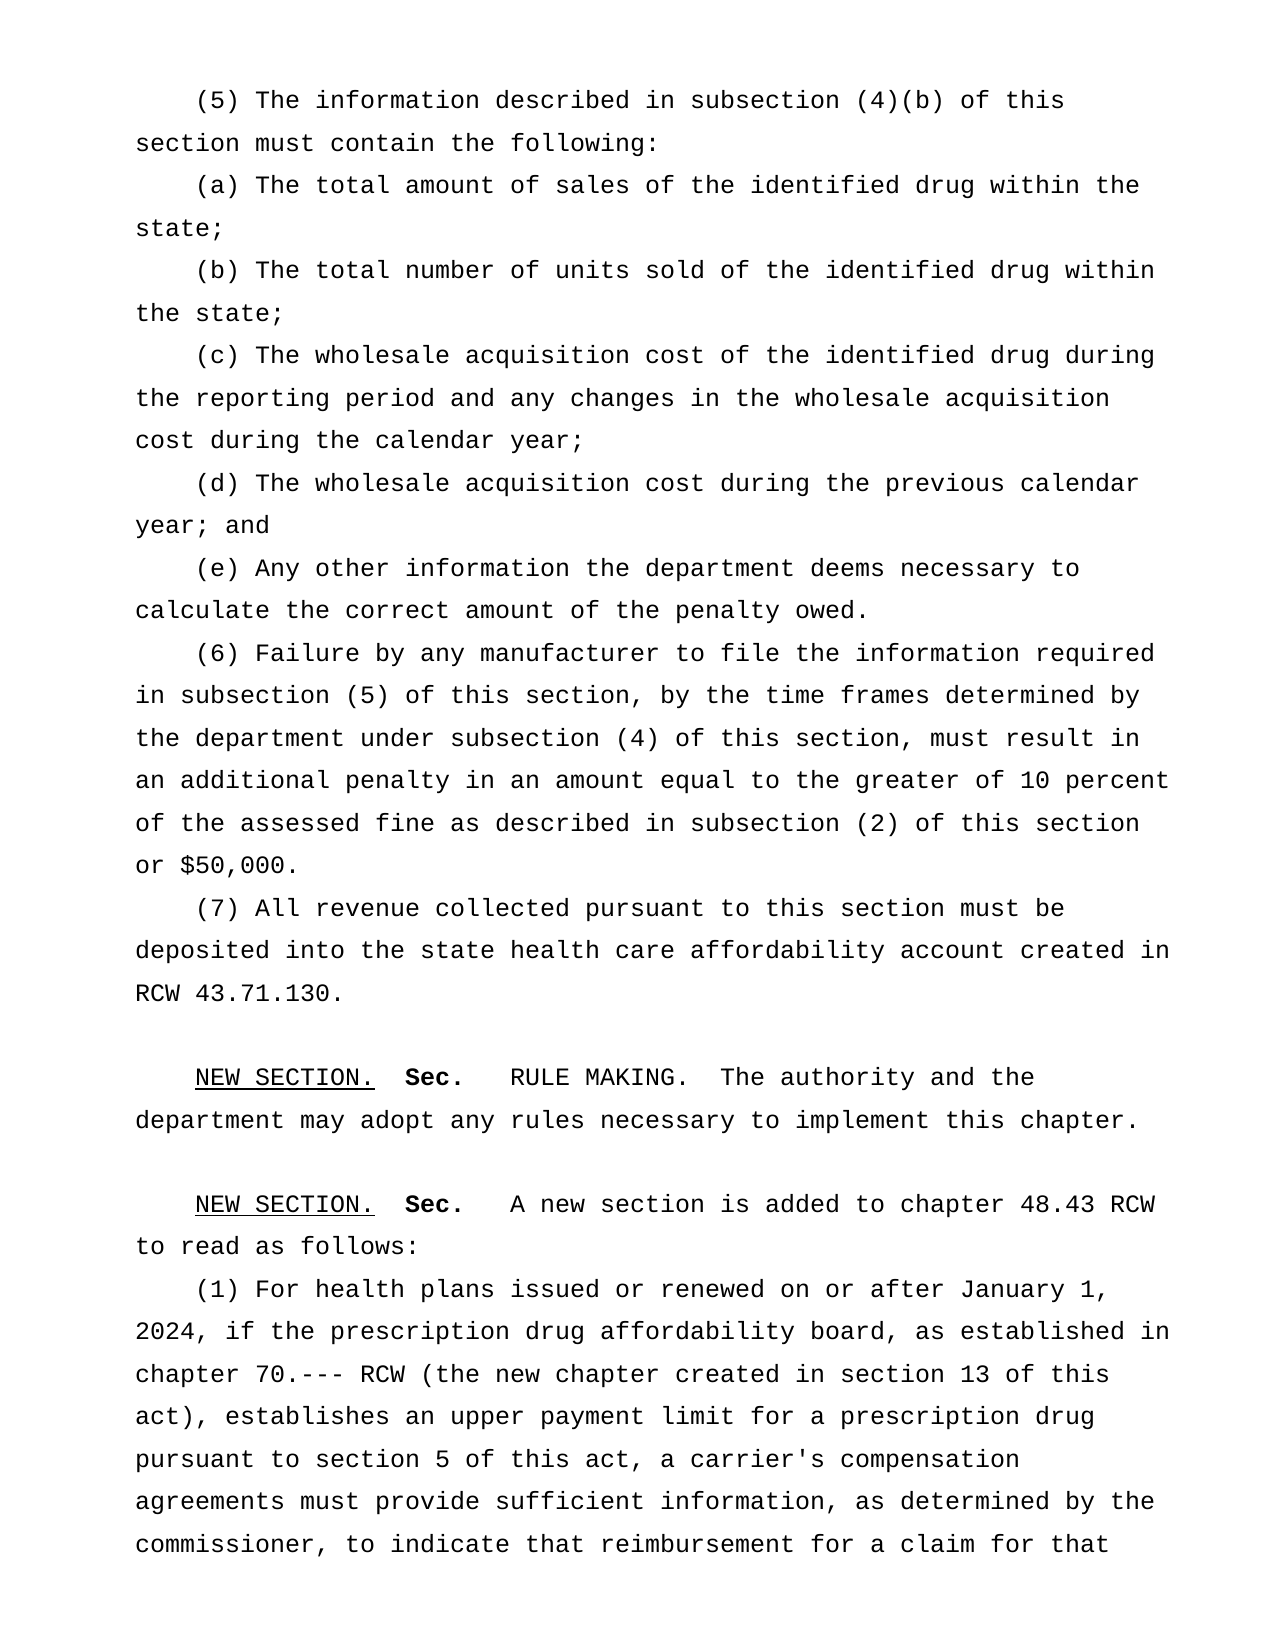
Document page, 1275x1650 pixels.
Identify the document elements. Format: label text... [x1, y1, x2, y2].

text NEW SECTION. Sec. A new section is added to chapter 48.43 RCW to read as follows: [135, 1178, 1170, 1263]
text (c) The wholesale acquisition cost of the identified drug during the reporting period and any changes in the wholesale acquisition cost during the calendar year; [135, 330, 1170, 457]
text (d) The wholesale acquisition cost during the previous calendar year; and [135, 457, 1170, 542]
text (e) Any other information the department deems necessary to calculate the correct amount of the penalty owed. [135, 542, 1170, 627]
text (b) The total number of units sold of the identified drug within the state; [135, 245, 1170, 330]
text (7) All revenue collected pursuant to this section must be deposited into the state health care affordability account created in RCW 43.71.130. [135, 882, 1170, 1010]
text (5) The information described in subsection (4)(b) of this section must contain the following: [135, 75, 1170, 160]
text (6) Failure by any manufacturer to file the information required in subsection (5) of this section, by the time frames determined by the department under subsection (4) of this section, must result in an additional penalty in an amount equal to the greater of 10 percent of the assessed fine as described in subsection (2) of this section or $50,000. [135, 627, 1170, 882]
text NEW SECTION. Sec. RULE MAKING. The authority and the department may adopt any rules necessary to implement this chapter. [135, 1052, 1170, 1137]
text (a) The total amount of sales of the identified drug within the state; [135, 160, 1170, 245]
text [135, 1263, 1170, 1561]
